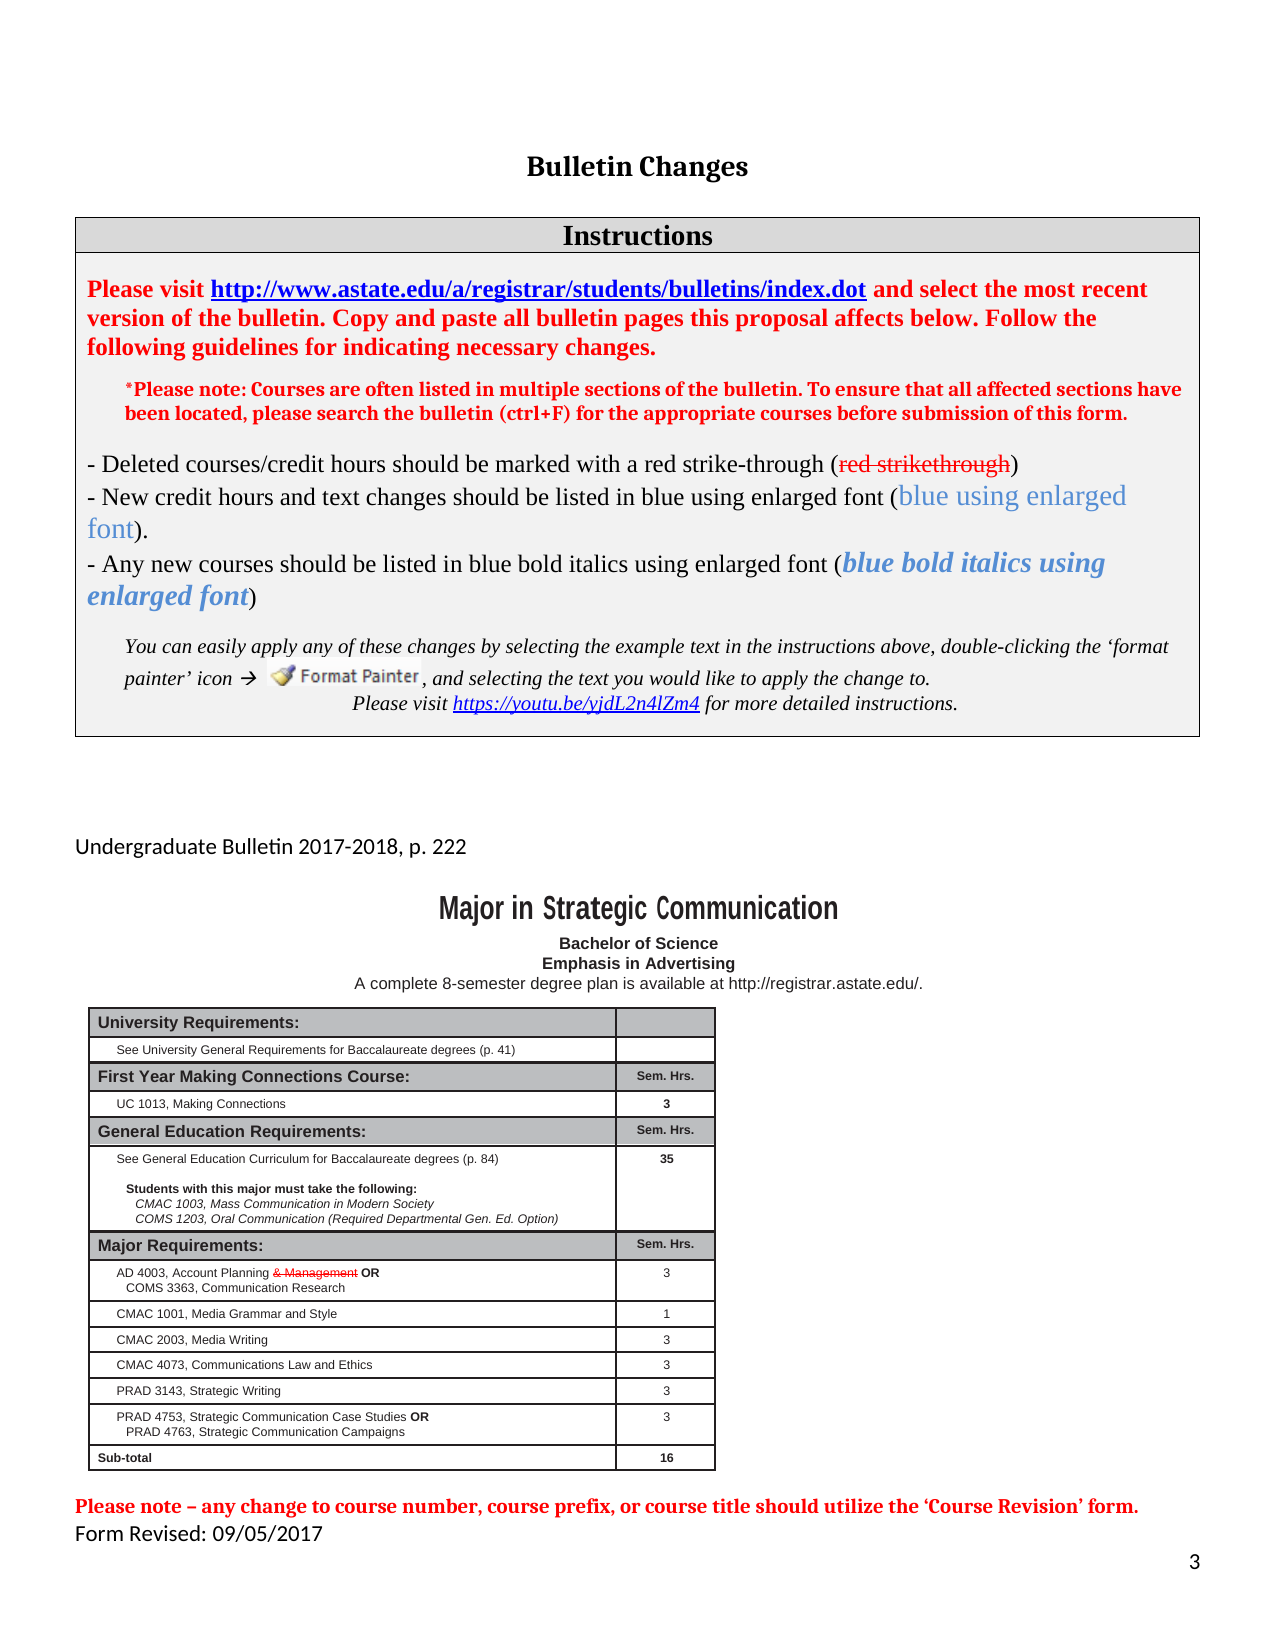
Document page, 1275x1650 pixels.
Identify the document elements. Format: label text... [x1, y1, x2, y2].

table_header Instructions [76, 218, 1199, 252]
table_cell Please visit http://www.astate.edu/a/registrar/students/bulletins/index.dot and select the most recent version of the bulletin. Copy and paste all bulletin pages this proposal affects below. Follow the following guidelines for indicating necessary changes. *Please note: Courses are often listed in multiple sections of the bulletin. To ensure that all affected sections have been located, please search the bulletin (ctrl+F) for the appropriate courses before submission of this form. - Deleted courses/credit hours should be marked with a red strike-through (red strikethrough) - New credit hours and text changes should be listed in blue using enlarged font (blue using enlarged font). - Any new courses should be listed in blue bold italics using enlarged font (blue bold italics using enlarged font) You can easily apply any of these changes by selecting the example text in the instructions above, double-clicking the ‘format painter’ icon , and selecting the text you would like to apply the change to. Please visit https://youtu.be/yjdL2n4lZm4 for more detailed instructions. [76, 253, 1199, 736]
text Bulletin Changes [75, 150, 1200, 183]
picture [266, 657, 422, 686]
